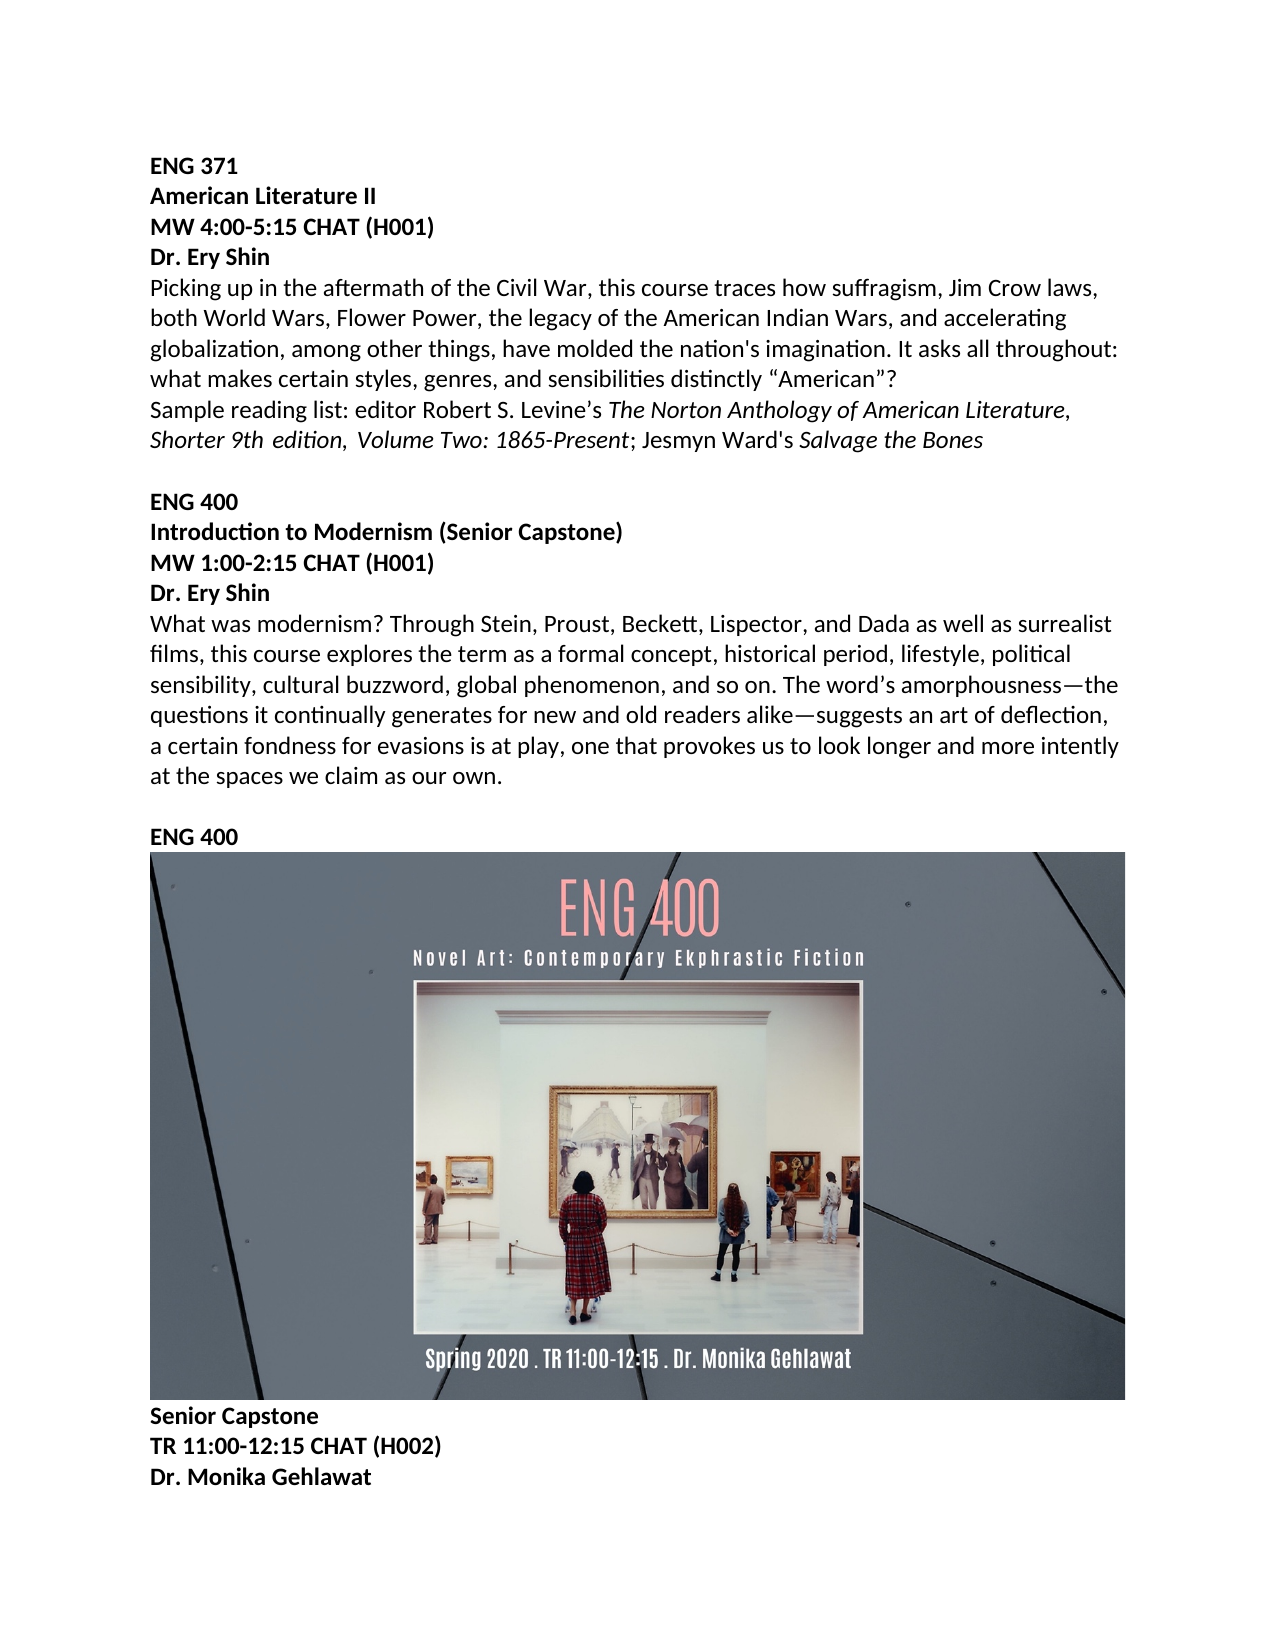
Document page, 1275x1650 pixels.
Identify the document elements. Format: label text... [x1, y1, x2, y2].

text Sample reading list: editor Robert S. Levine’s The Norton Anthology of American Literature, Shorter 9th edition, Volume Two: 1865-Present; Jesmyn Ward's Salvage the Bones [150, 394, 1125, 455]
text What was modernism? Through Stein, Proust, Beckett, Lispector, and Dada as well as surrealist films, this course explores the term as a formal concept, historical period, lifestyle, political sensibility, cultural buzzword, global phenomenon, and so on. The word’s amorphousness—the questions it continually generates for new and old readers alike—suggests an art of deflection, a certain fondness for evasions is at play, one that provokes us to look longer and more intently at the spaces we claim as our own. [150, 608, 1125, 791]
text Dr. Ery Shin [150, 577, 1125, 608]
text American Literature II [150, 181, 1125, 211]
text ENG 371 [150, 150, 1125, 181]
text ENG 400 [150, 821, 1125, 852]
text Picking up in the aftermath of the Civil War, this course traces how suffragism, Jim Crow laws, both World Wars, Flower Power, the legacy of the American Indian Wars, and accelerating globalization, among other things, have molded the nation's imagination. It asks all throughout: what makes certain styles, genres, and sensibilities distinctly “American”? [150, 272, 1125, 394]
text Senior Capstone [150, 1400, 1125, 1431]
text Introduction to Modernism (Senior Capstone) [150, 516, 1125, 547]
text Dr. Ery Shin [150, 242, 1125, 272]
text MW 4:00-5:15 CHAT (H001) [150, 211, 1125, 242]
text Dr. Monika Gehlawat [150, 1461, 1125, 1492]
text MW 1:00-2:15 CHAT (H001) [150, 547, 1125, 577]
picture [150, 852, 1125, 1400]
text ENG 400 [150, 486, 1125, 516]
text TR 11:00-12:15 CHAT (H002) [150, 1431, 1125, 1461]
